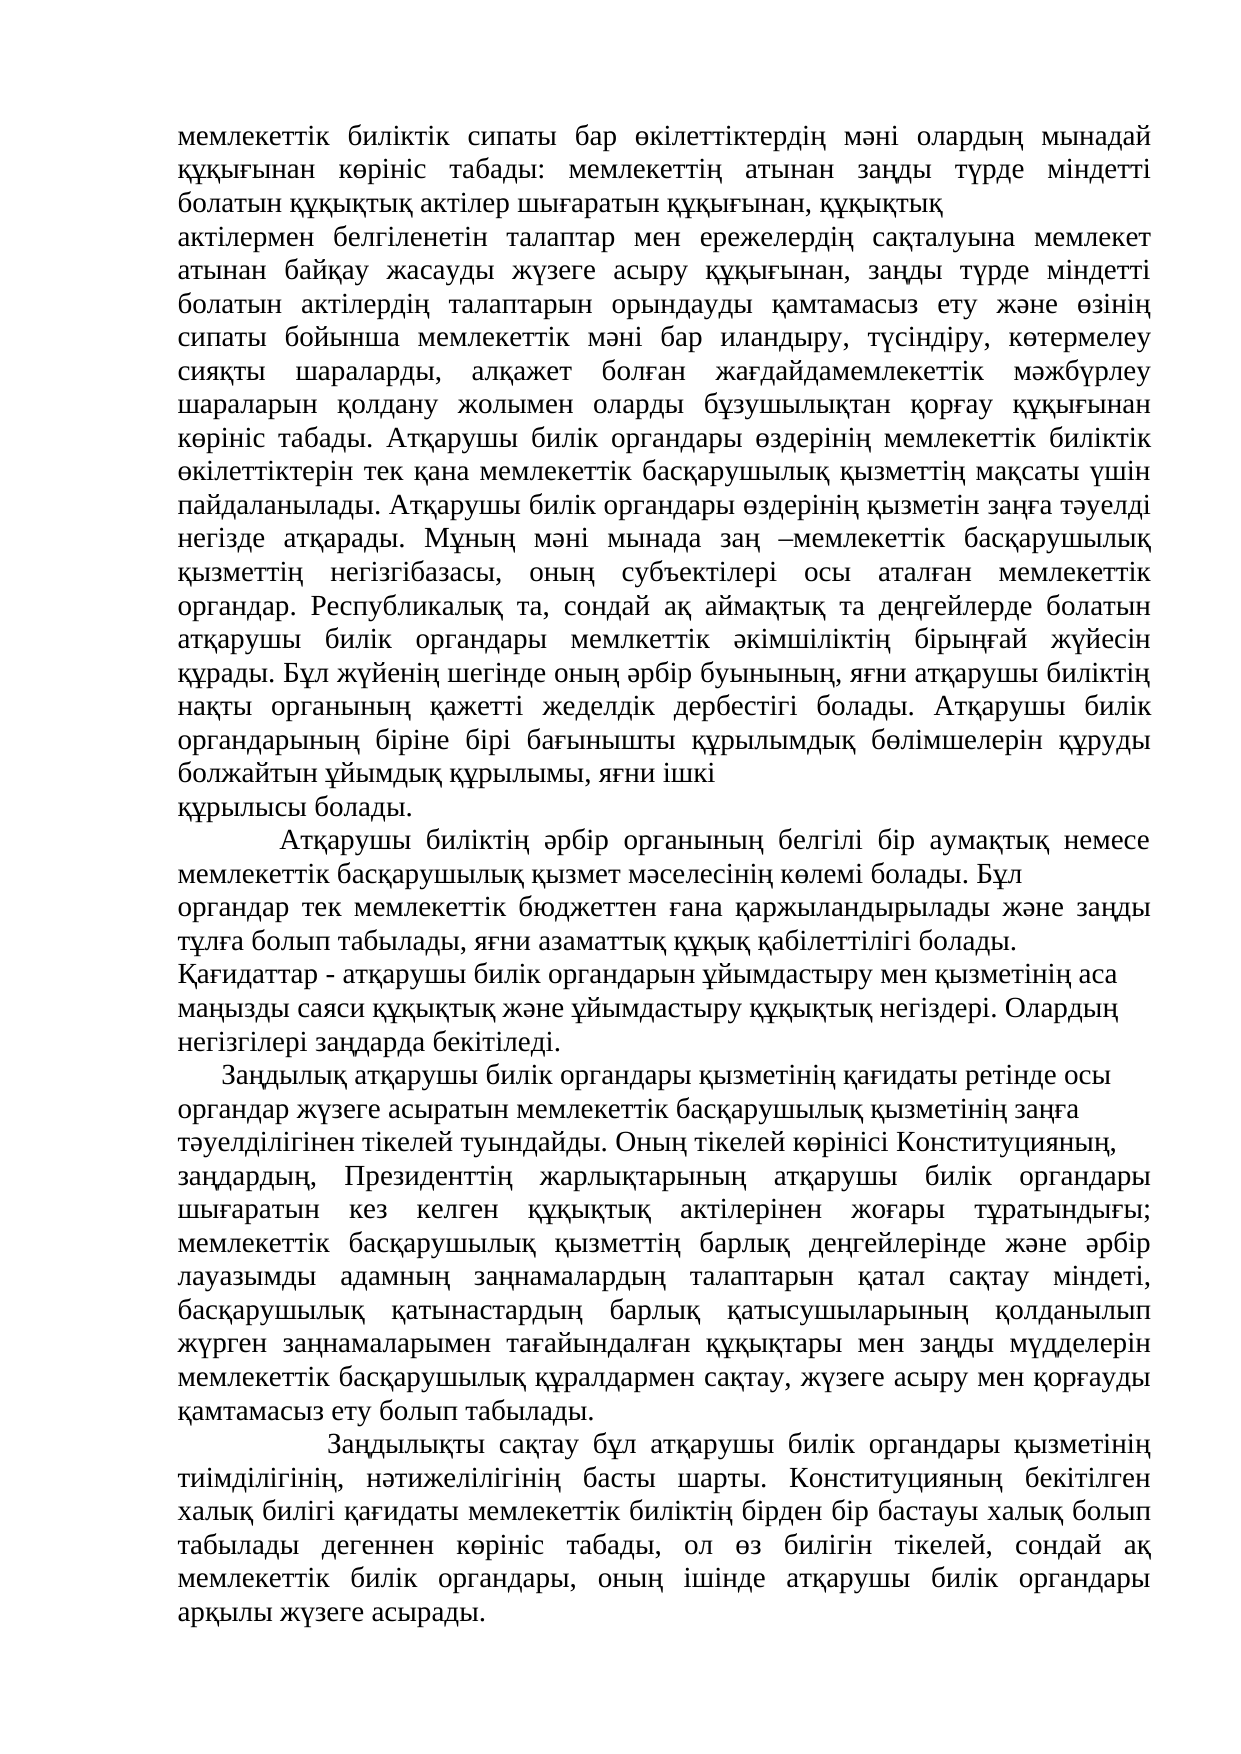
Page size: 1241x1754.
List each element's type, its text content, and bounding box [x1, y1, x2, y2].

text негізгілері заңдарда бекітіледі. [177, 1024, 1152, 1057]
text Заңдылықты сақтау бұл атқарушы билік органдары қызметінің тиімділігінің, нəтижелілігінің басты шарты. Конституцияның бекітілген халық билігі қағидаты мемлекеттік биліктің бірден бір бастауы халық болып табылады дегеннен көрініс табады, ол өз билігін тікелей, сондай ақ мемлекеттік билік органдары, оның ішінде атқарушы билік органдары арқылы жүзеге асырады. [177, 1426, 1152, 1627]
text Қағидаттар - атқарушы билік органдарын ұйымдастыру мен қызметінің аса [177, 957, 1152, 990]
text тəуелділігінен тікелей туындайды. Оның тікелей көрінісі Конституцияның, [177, 1124, 1152, 1158]
text құрылысы болады. [177, 789, 1152, 822]
text Заңдылық атқарушы билік органдары қызметінің қағидаты ретінде осы [177, 1057, 1152, 1091]
text маңызды саяси құқықтық жəне ұйымдастыру құқықтық негіздері. Олардың [177, 990, 1152, 1024]
text органдар жүзеге асыратын мемлекеттік басқарушылық қызметінің заңға [177, 1091, 1152, 1124]
text заңдардың, Президенттің жарлықтарының атқарушы билік органдары шығаратын кез келген құқықтық актілерінен жоғары тұратындығы; мемлекеттік басқарушылық қызметтің барлық деңгейлерінде жəне əрбір лауазымды адамның заңнамалардың талаптарын қатал сақтау міндеті, басқарушылық қатынастардың барлық қатысушыларының қолданылып жүрген заңнамаларымен тағайындалған құқықтары мен заңды мүдделерін мемлекеттік басқарушылық құралдармен сақтау, жүзеге асыру мен қорғауды қамтамасыз ету болып табылады. [177, 1158, 1152, 1426]
text органдар тек мемлекеттік бюджеттен ғана қаржыландырылады жəне заңды тұлға болып табылады, яғни азаматтық құқық қабілеттілігі болады. [177, 889, 1152, 957]
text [177, 118, 1152, 219]
text Атқарушы биліктің əрбір органының белгілі бір аумақтық немесе мемлекеттік басқарушылық қызмет мəселесінің көлемі болады. Бұл [177, 822, 1152, 889]
text актілермен белгіленетін талаптар мен ережелердің сақталуына мемлекет атынан байқау жасауды жүзеге асыру құқығынан, заңды түрде міндетті болатын актілердің талаптарын орындауды қамтамасыз ету жəне өзінің сипаты бойынша мемлекеттік мəні бар иландыру, түсіндіру, көтермелеу сияқты шараларды, алқажет болған жағдайдамемлекеттік мəжбүрлеу шараларын қолдану жолымен оларды бұзушылықтан қорғау құқығынан көрініс табады. Атқарушы билік органдары өздерінің мемлекеттік биліктік өкілеттіктерін тек қана мемлекеттік басқарушылық қызметтің мақсаты үшін пайдаланылады. Атқарушы билік органдары өздерінің қызметін заңға тəуелді негізде атқарады. Мұның мəні мынада заң –мемлекеттік басқарушылық қызметтің негізгібазасы, оның субъектілері осы аталған мемлекеттік органдар. Республикалық та, сондай ақ аймақтық та деңгейлерде болатын атқарушы билік органдары мемлкеттік əкімшіліктің бірыңғай жүйесін құрады. Бұл жүйенің шегінде оның əрбір буынының, яғни атқарушы биліктің нақты органының қажетті жеделдік дербестігі болады. Атқарушы билік органдарының біріне бірі бағынышты құрылымдық бөлімшелерін құруды болжайтын ұйымдық құрылымы, яғни ішкі [177, 219, 1152, 789]
